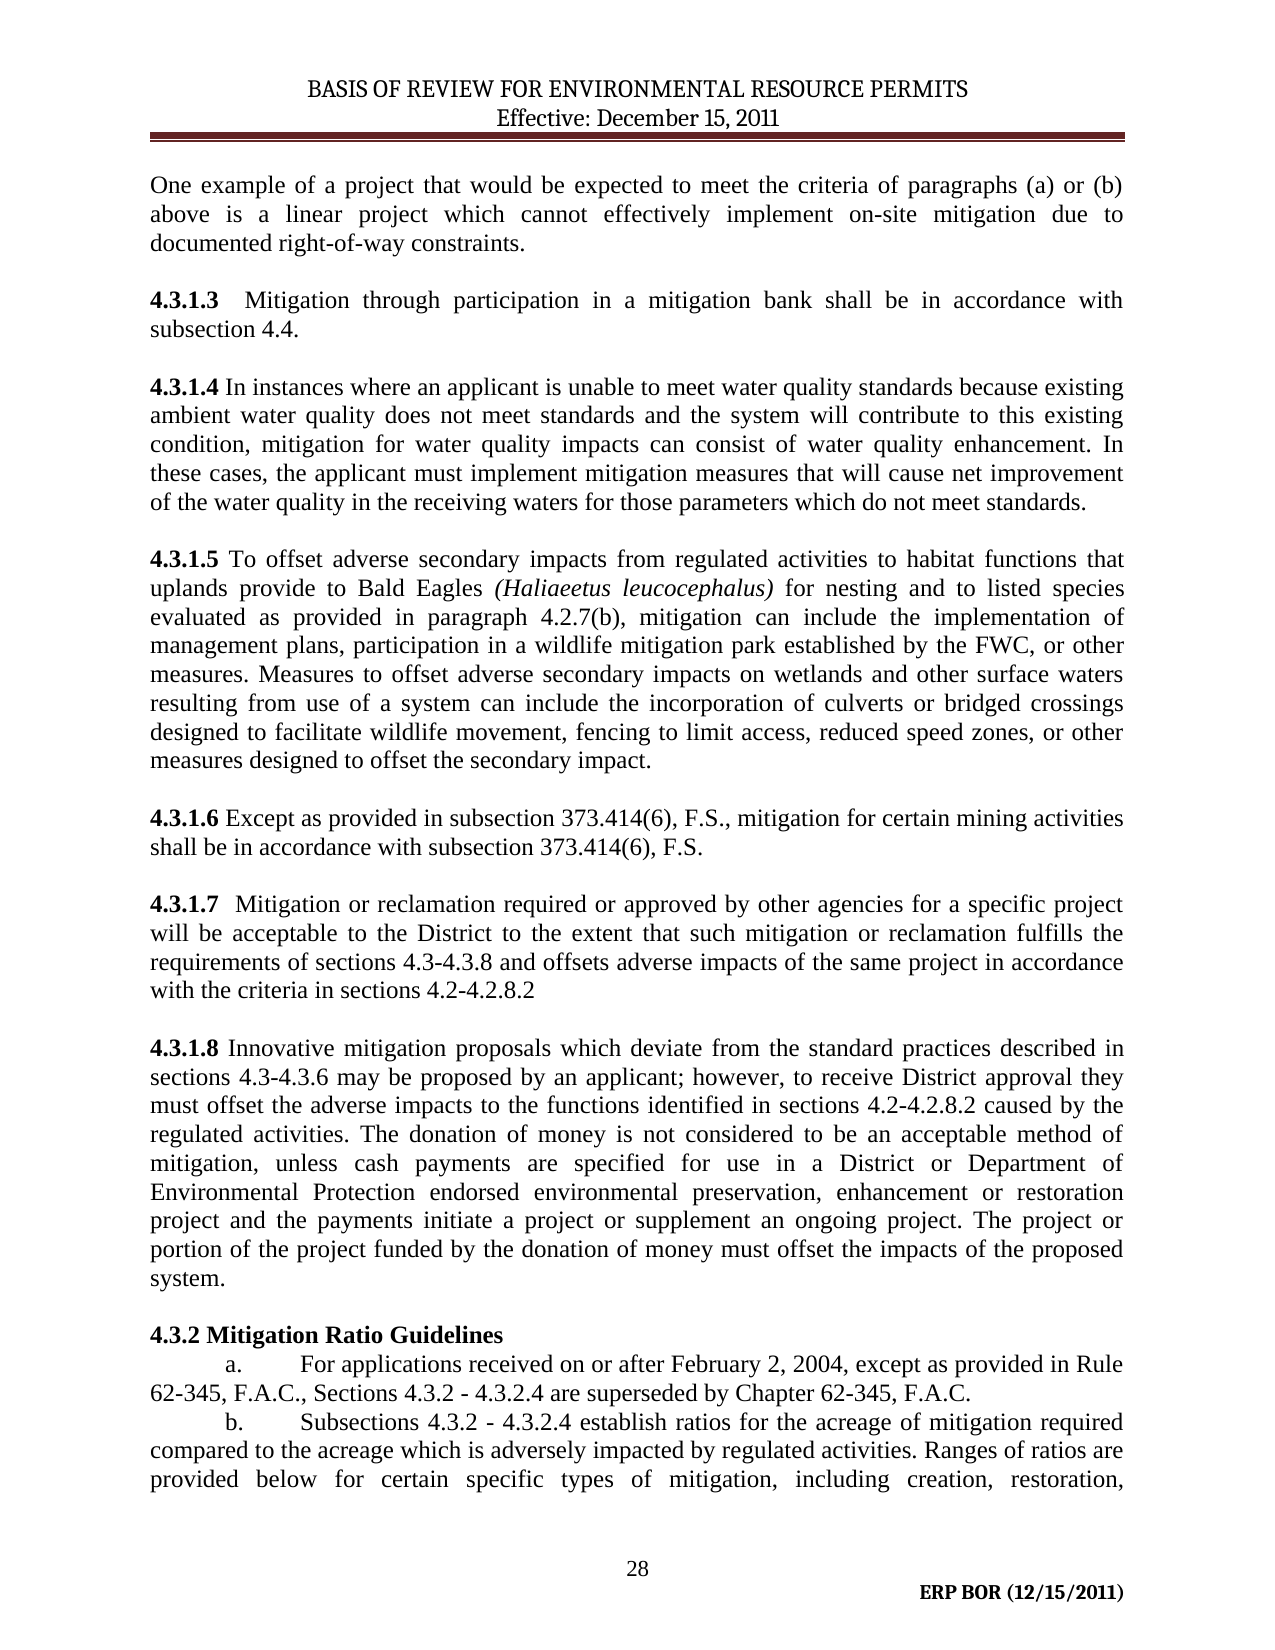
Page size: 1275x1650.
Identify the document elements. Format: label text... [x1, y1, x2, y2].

text 4.3.1.8 Innovative mitigation proposals which deviate from the standard practices described in sections 4.3-4.3.6 may be proposed by an applicant; however, to receive District approval they must offset the adverse impacts to the functions identified in sections 4.2-4.2.8.2 caused by the regulated activities. The donation of money is not considered to be an acceptable method of mitigation, unless cash payments are specified for use in a District or Department of Environmental Protection endorsed environmental preservation, enhancement or restoration project and the payments initiate a project or supplement an ongoing project. The project or portion of the project funded by the donation of money must offset the impacts of the proposed system. [150, 1033, 1125, 1292]
text 4.3.1.6 Except as provided in subsection 373.414(6), F.S., mitigation for certain mining activities shall be in accordance with subsection 373.414(6), F.S. [150, 803, 1125, 861]
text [150, 1407, 1125, 1493]
text 4.3.1.4 In instances where an applicant is unable to meet water quality standards because existing ambient water quality does not meet standards and the system will contribute to this existing condition, mitigation for water quality impacts can consist of water quality enhancement. In these cases, the applicant must implement mitigation measures that will cause net improvement of the water quality in the receiving waters for those parameters which do not meet standards. [150, 372, 1125, 516]
text 4.3.1.3 Mitigation through participation in a mitigation bank shall be in accordance with subsection 4.4. [150, 286, 1125, 343]
text 4.3.1.7 Mitigation or reclamation required or approved by other agencies for a specific project will be acceptable to the District to the extent that such mitigation or reclamation fulfills the requirements of sections 4.3-4.3.8 and offsets adverse impacts of the same project in accordance with the criteria in sections 4.2-4.2.8.2 [150, 889, 1125, 1004]
text One example of a project that would be expected to meet the criteria of paragraphs (a) or (b) above is a linear project which cannot effectively implement on-site mitigation due to documented right-of-way constraints. [150, 171, 1125, 257]
text 4.3.1.5 To offset adverse secondary impacts from regulated activities to habitat functions that uplands provide to Bald Eagles (Haliaeetus leucocephalus) for nesting and to listed species evaluated as provided in paragraph 4.2.7(b), mitigation can include the implementation of management plans, participation in a wildlife mitigation park established by the FWC, or other measures. Measures to offset adverse secondary impacts on wetlands and other surface waters resulting from use of a system can include the incorporation of culverts or bridged crossings designed to facilitate wildlife movement, fencing to limit access, reduced speed zones, or other measures designed to offset the secondary impact. [150, 544, 1125, 774]
text a. For applications received on or after February 2, 2004, except as provided in Rule 62-345, F.A.C., Sections 4.3.2 - 4.3.2.4 are superseded by Chapter 62-345, F.A.C. [150, 1349, 1125, 1407]
text 4.3.2 Mitigation Ratio Guidelines [150, 1321, 1125, 1349]
